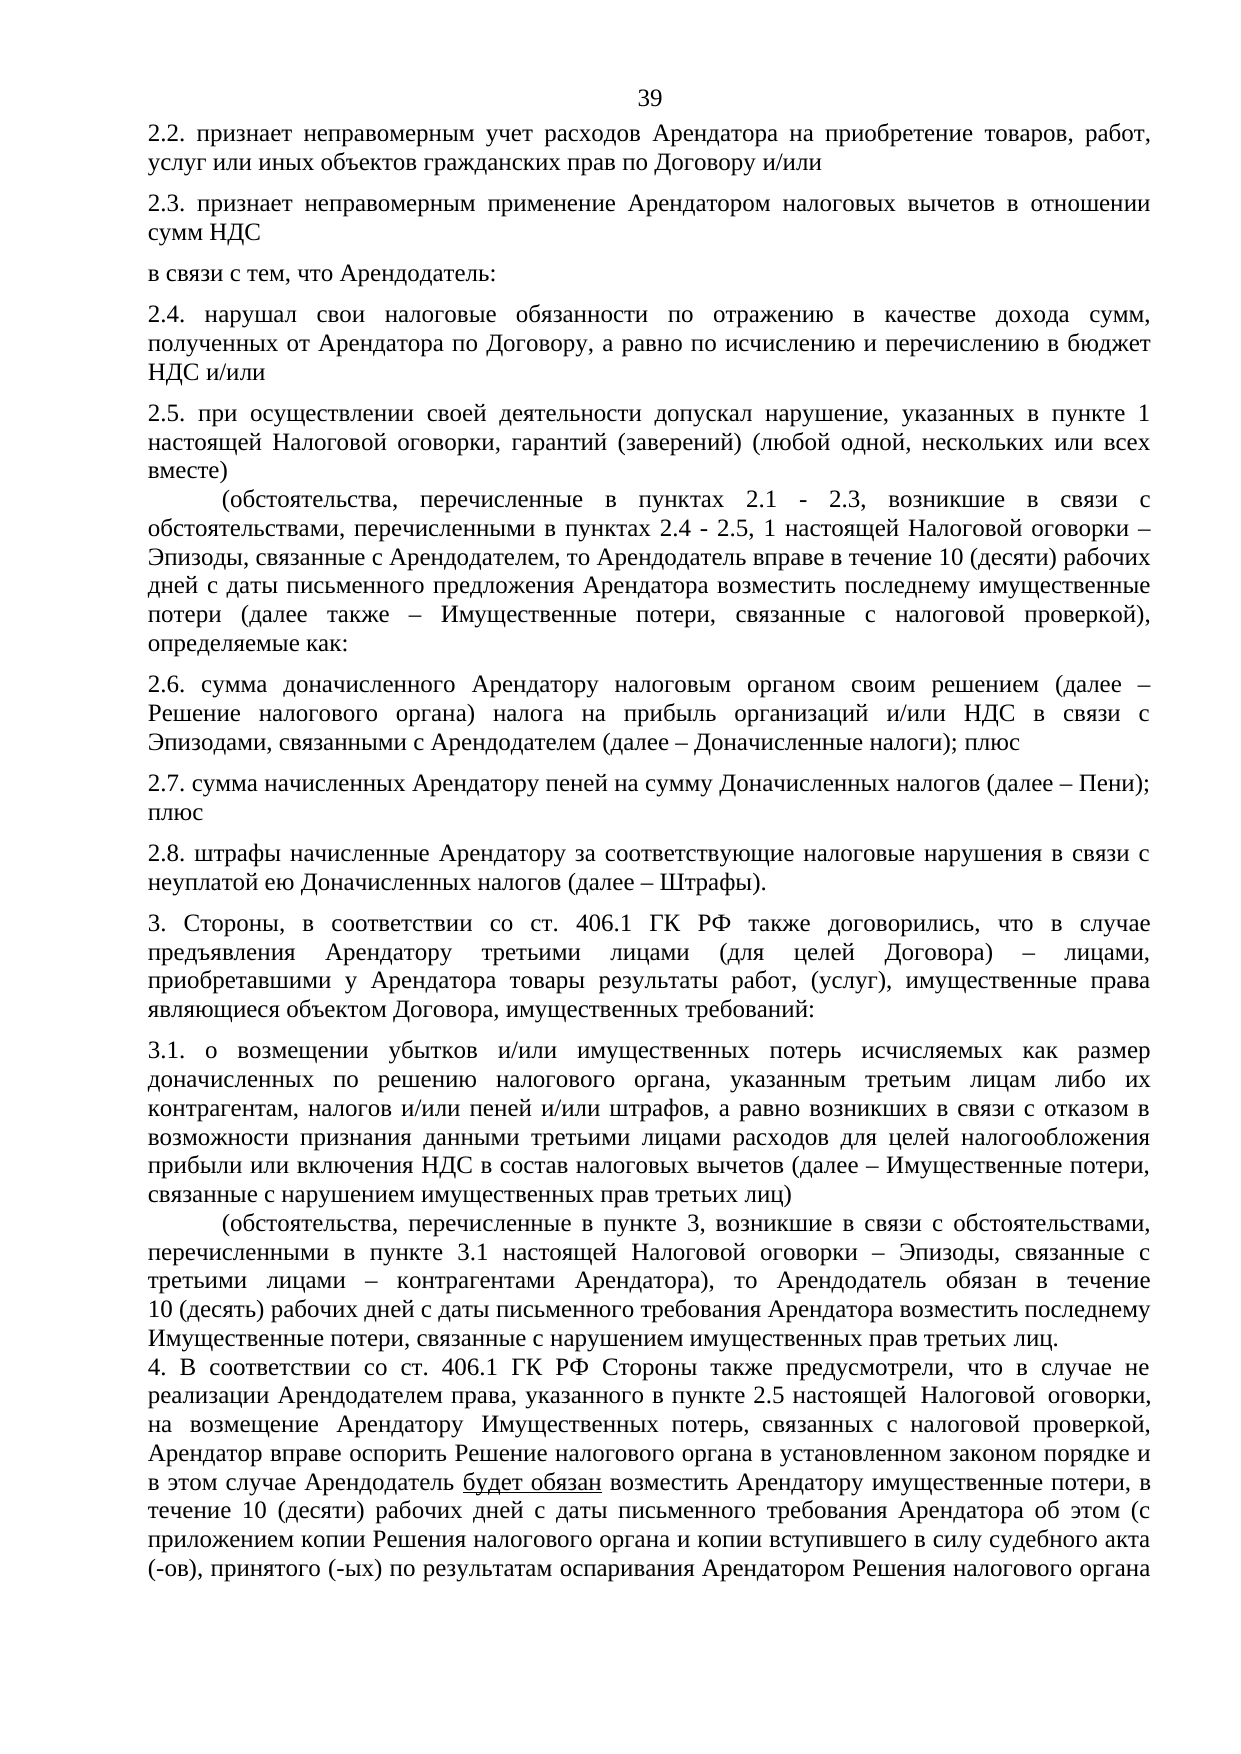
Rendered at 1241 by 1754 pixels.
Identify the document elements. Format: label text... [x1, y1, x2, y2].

text 2.5. при осуществлении своей деятельности допускал нарушение, указанных в пункте 1 настоящей Налоговой оговорки, гарантий (заверений) (любой одной, нескольких или всех вместе) [148, 398, 1152, 484]
list (обстоятельства, перечисленные в пунктах 2.1 - 2.3, возникшие в связи с обстоятельствами, перечисленными в пунктах 2.4 - 2.5, 1 настоящей Налоговой оговорки – Эпизоды, связанные с Арендодателем, то Арендодатель вправе в течение 10 (десяти) рабочих дней с даты письменного предложения Арендатора возместить последнему имущественные потери (далее также – Имущественные потери, связанные с налоговой проверкой), определяемые как: [148, 484, 1152, 657]
text 2.3. признает неправомерным применение Арендатором налоговых вычетов в отношении сумм НДС [148, 188, 1152, 246]
text 3.1. о возмещении убытков и/или имущественных потерь исчисляемых как размер доначисленных по решению налогового органа, указанным третьим лицам либо их контрагентам, налогов и/или пеней и/или штрафов, а равно возникших в связи с отказом в возможности признания данными третьими лицами расходов для целей налогообложения прибыли или включения НДС в состав налоговых вычетов (далее – Имущественные потери, связанные с нарушением имущественных прав третьих лиц) [148, 1036, 1152, 1208]
text 2.7. сумма начисленных Арендатору пеней на сумму Доначисленных налогов (далее – Пени); плюс [148, 768, 1152, 826]
text 2.8. штрафы начисленные Арендатору за соответствующие налоговые нарушения в связи с неуплатой ею Доначисленных налогов (далее – Штрафы). [148, 838, 1152, 896]
text 2.2. признает неправомерным учет расходов Арендатора на приобретение товаров, работ, услуг или иных объектов гражданских прав по Договору и/или [148, 118, 1152, 176]
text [148, 1352, 1152, 1582]
text в связи с тем, что Арендодатель: [148, 258, 1152, 287]
text 2.6. сумма доначисленного Арендатору налоговым органом своим решением (далее – Решение налогового органа) налога на прибыль организаций и/или НДС в связи с Эпизодами, связанными с Арендодателем (далее – Доначисленные налоги); плюс [148, 669, 1152, 756]
text (обстоятельства, перечисленные в пункте 3, возникшие в связи с обстоятельствами, перечисленными в пункте 3.1 настоящей Налоговой оговорки – Эпизоды, связанные с третьими лицами – контрагентами Арендатора), то Арендодатель обязан в течение 10 (десять) рабочих дней с даты письменного требования Арендатора возместить последнему Имущественные потери, связанные с нарушением имущественных прав третьих лиц. [148, 1208, 1152, 1352]
text 2.4. нарушал свои налоговые обязанности по отражению в качестве дохода сумм, полученных от Арендатора по Договору, а равно по исчислению и перечислению в бюджет НДС и/или [148, 299, 1152, 386]
text 3. Стороны, в соответствии со ст. 406.1 ГК РФ также договорились, что в случае предъявления Арендатору третьими лицами (для целей Договора) – лицами, приобретавшими у Арендатора товары результаты работ, (услуг), имущественные права являющиеся объектом Договора, имущественных требований: [148, 908, 1152, 1023]
